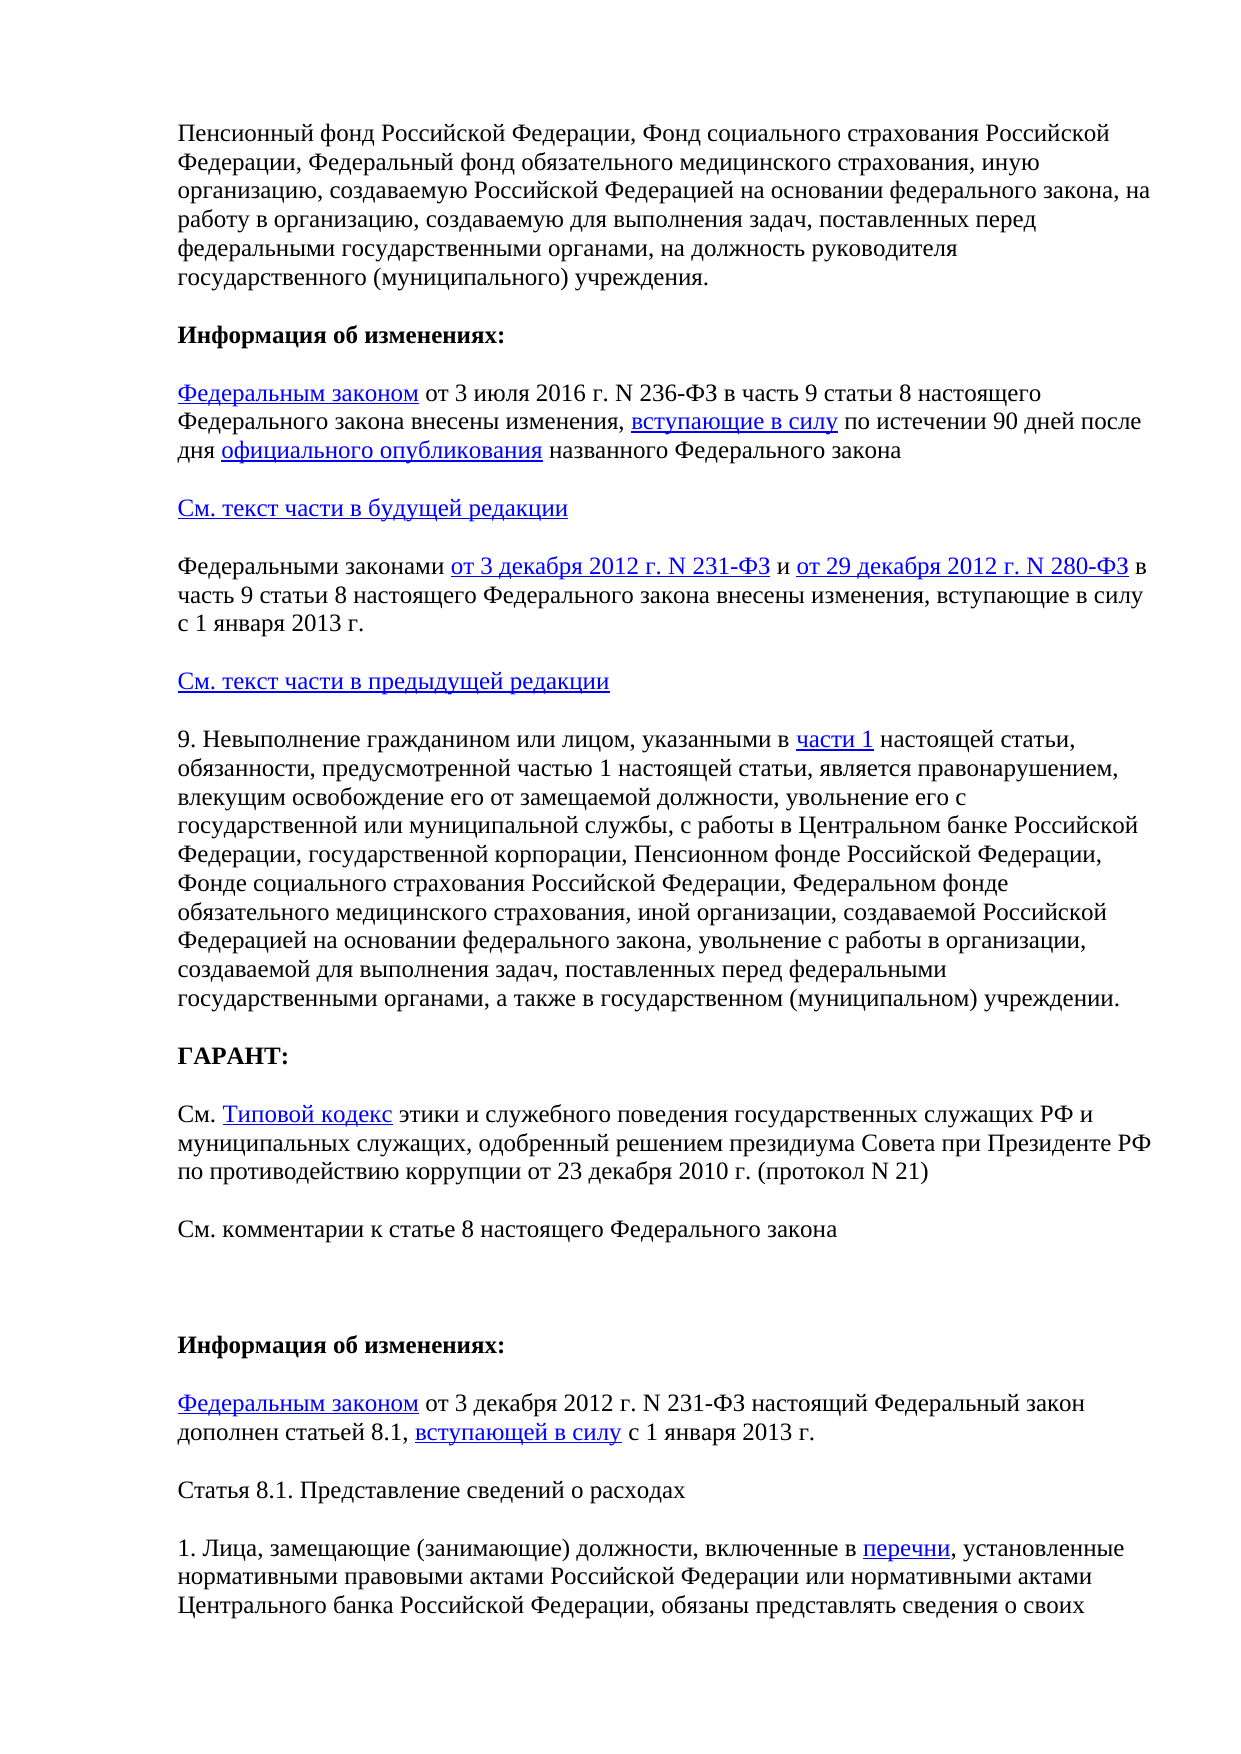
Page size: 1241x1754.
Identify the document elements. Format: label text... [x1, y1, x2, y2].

text См. текст части в предыдущей редакции [177, 666, 1152, 695]
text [177, 1533, 1152, 1619]
text См. текст части в будущей редакции [177, 493, 1152, 522]
text Информация об изменениях: [177, 1330, 1152, 1359]
text См. комментарии к статье 8 настоящего Федерального закона [177, 1214, 1152, 1243]
text См. Типовой кодекс этики и служебного поведения государственных служащих РФ и муниципальных служащих, одобренный решением президиума Совета при Президенте РФ по противодействию коррупции от 23 декабря 2010 г. (протокол N 21) [177, 1099, 1152, 1185]
text Федеральными законами от 3 декабря 2012 г. N 231-ФЗ и от 29 декабря 2012 г. N 280-ФЗ в часть 9 статьи 8 настоящего Федерального закона внесены изменения, вступающие в силу с 1 января 2013 г. [177, 551, 1152, 637]
text Статья 8.1. Представление сведений о расходах [177, 1475, 1152, 1503]
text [177, 118, 1152, 291]
text Информация об изменениях: [177, 320, 1152, 348]
text 9. Невыполнение гражданином или лицом, указанными в части 1 настоящей статьи, обязанности, предусмотренной частью 1 настоящей статьи, является правонарушением, влекущим освобождение его от замещаемой должности, увольнение его с государственной или муниципальной службы, с работы в Центральном банке Российской Федерации, государственной корпорации, Пенсионном фонде Российской Федерации, Фонде социального страхования Российской Федерации, Федеральном фонде обязательного медицинского страхования, иной организации, создаваемой Российской Федерацией на основании федерального закона, увольнение с работы в организации, создаваемой для выполнения задач, поставленных перед федеральными государственными органами, а также в государственном (муниципальном) учреждении. [177, 724, 1152, 1012]
text Федеральным законом от 3 декабря 2012 г. N 231-ФЗ настоящий Федеральный закон дополнен статьей 8.1, вступающей в силу с 1 января 2013 г. [177, 1388, 1152, 1446]
text ГАРАНТ: [177, 1041, 1152, 1070]
text Федеральным законом от 3 июля 2016 г. N 236-ФЗ в часть 9 статьи 8 настоящего Федерального закона внесены изменения, вступающие в силу по истечении 90 дней после дня официального опубликования названного Федерального закона [177, 378, 1152, 464]
